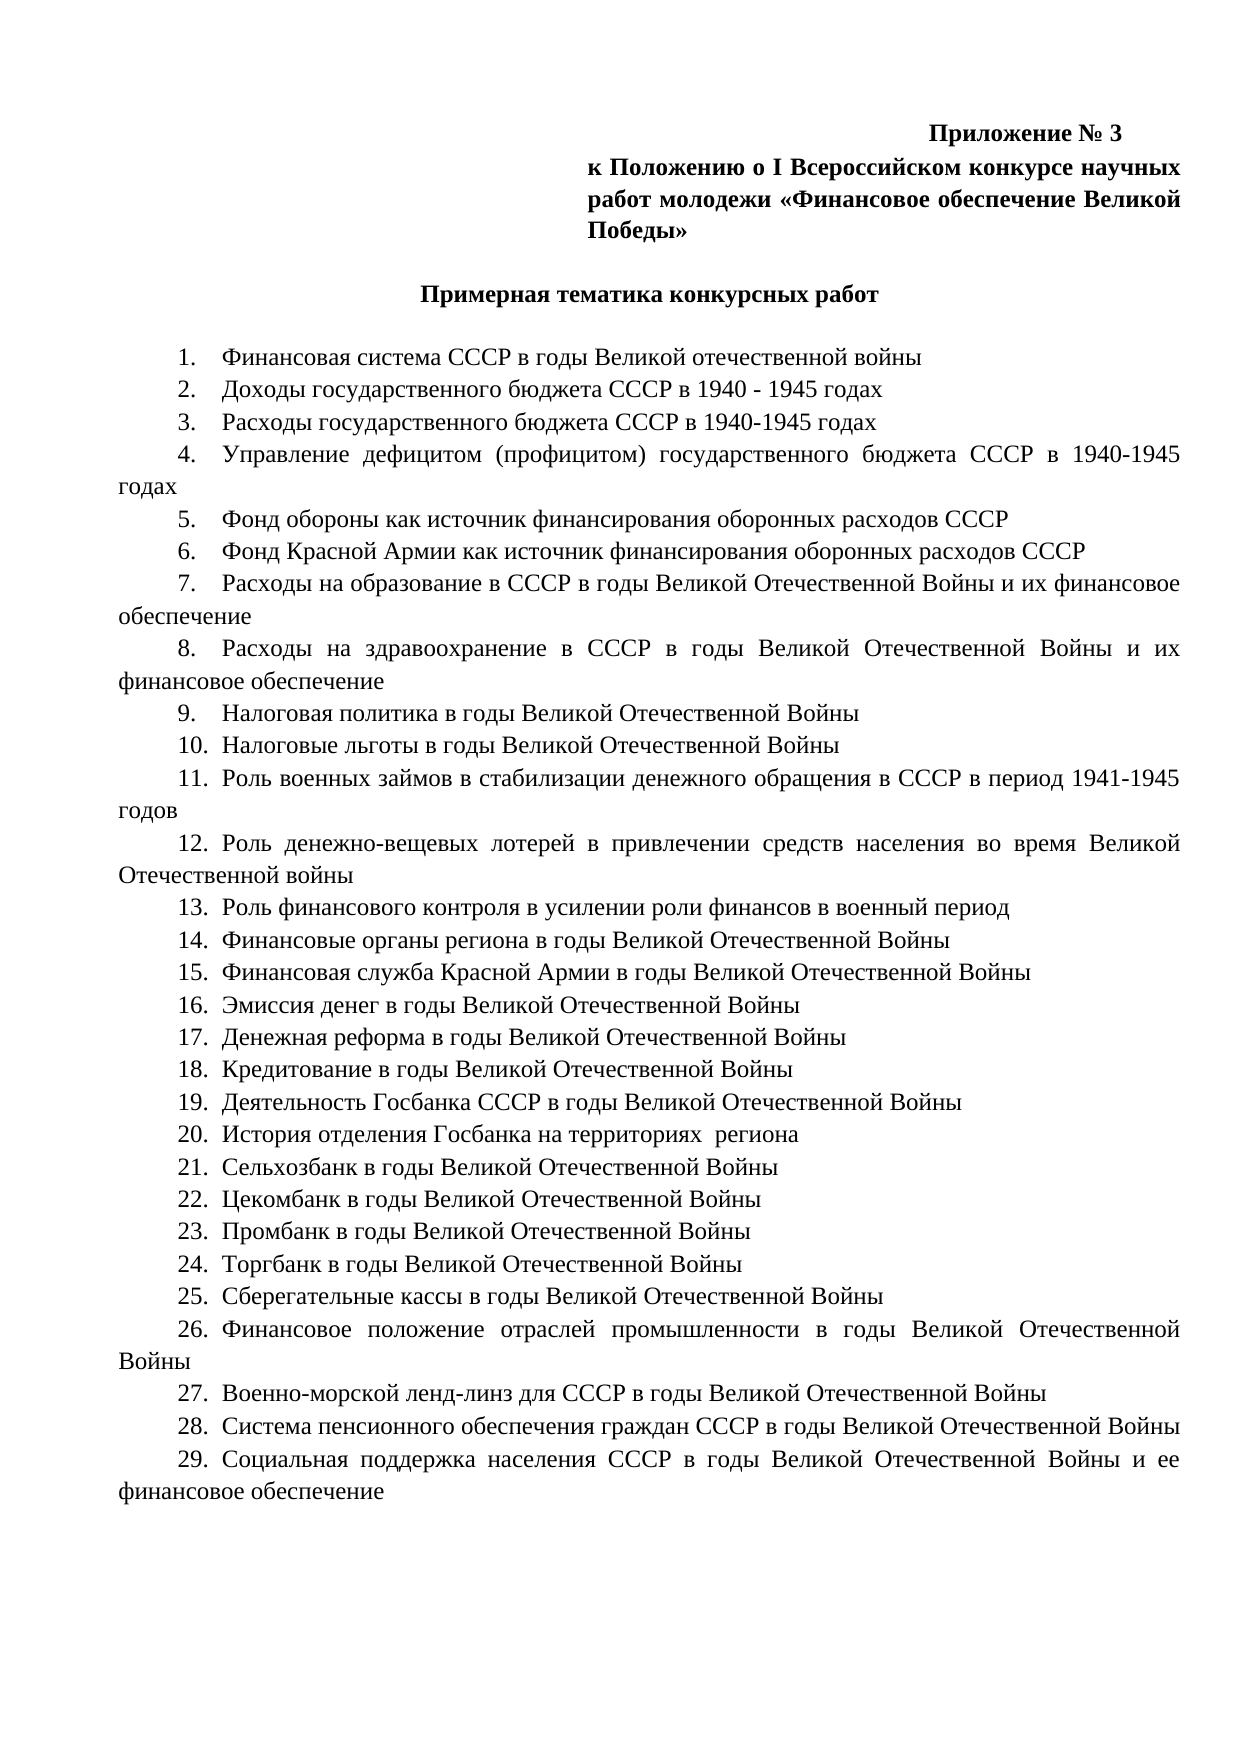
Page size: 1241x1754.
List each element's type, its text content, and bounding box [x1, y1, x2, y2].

list Торгбанк в годы Великой Отечественной Войны [118, 1249, 1181, 1278]
list Социальная поддержка населения СССР в годы Великой Отечественной Войны и ее финансовое обеспечение [118, 1444, 1181, 1505]
list Роль денежно-вещевых лотерей в привлечении средств населения во время Великой Отечественной войны [118, 828, 1181, 889]
list Деятельность Госбанка СССР в годы Великой Отечественной Войны [118, 1087, 1181, 1116]
list Налоговые льготы в годы Великой Отечественной Войны [118, 731, 1181, 759]
list Финансовая система СССР в годы Великой отечественной войны [118, 342, 1181, 371]
text Примерная тематика конкурсных работ [118, 279, 1181, 307]
text Приложение № 3 [929, 118, 1181, 147]
list Налоговая политика в годы Великой Отечественной Войны [118, 698, 1181, 727]
list Сельхозбанк в годы Великой Отечественной Войны [118, 1152, 1181, 1180]
list Сберегательные кассы в годы Великой Отечественной Войны [118, 1281, 1181, 1310]
list Эмиссия денег в годы Великой Отечественной Войны [118, 990, 1181, 1018]
list Управление дефицитом (профицитом) государственного бюджета СССР в 1940-1945 годах [118, 439, 1181, 500]
list Денежная реформа в годы Великой Отечественной Войны [118, 1022, 1181, 1051]
list Финансовая служба Красной Армии в годы Великой Отечественной Войны [118, 957, 1181, 986]
list Расходы государственного бюджета СССР в 1940-1945 годах [118, 407, 1181, 435]
list Система пенсионного обеспечения граждан СССР в годы Великой Отечественной Войны [118, 1411, 1181, 1440]
list Цекомбанк в годы Великой Отечественной Войны [118, 1184, 1181, 1213]
list Промбанк в годы Великой Отечественной Войны [118, 1216, 1181, 1245]
list Расходы на здравоохранение в СССР в годы Великой Отечественной Войны и их финансовое обеспечение [118, 633, 1181, 694]
list Доходы государственного бюджета СССР в 1940 - 1945 годах [118, 374, 1181, 403]
list Роль финансового контроля в усилении роли финансов в военный период [118, 892, 1181, 921]
list Роль военных займов в стабилизации денежного обращения в СССР в период 1941-1945 годов [118, 763, 1181, 824]
list Фонд обороны как источник финансирования оборонных расходов СССР [118, 504, 1181, 532]
list Военно-морской ленд-линз для СССР в годы Великой Отечественной Войны [118, 1378, 1181, 1407]
list Кредитование в годы Великой Отечественной Войны [118, 1054, 1181, 1083]
list Фонд Красной Армии как источник финансирования оборонных расходов СССР [118, 536, 1181, 565]
list История отделения Госбанка на территориях региона [118, 1119, 1181, 1148]
list Расходы на образование в СССР в годы Великой Отечественной Войны и их финансовое обеспечение [118, 568, 1181, 630]
list Финансовое положение отраслей промышленности в годы Великой Отечественной Войны [118, 1314, 1181, 1375]
list Финансовые органы региона в годы Великой Отечественной Войны [118, 925, 1181, 954]
text к Положению о I Всероссийском конкурсе научных работ молодежи «Финансовое обеспечение Великой Победы» [587, 152, 1181, 244]
